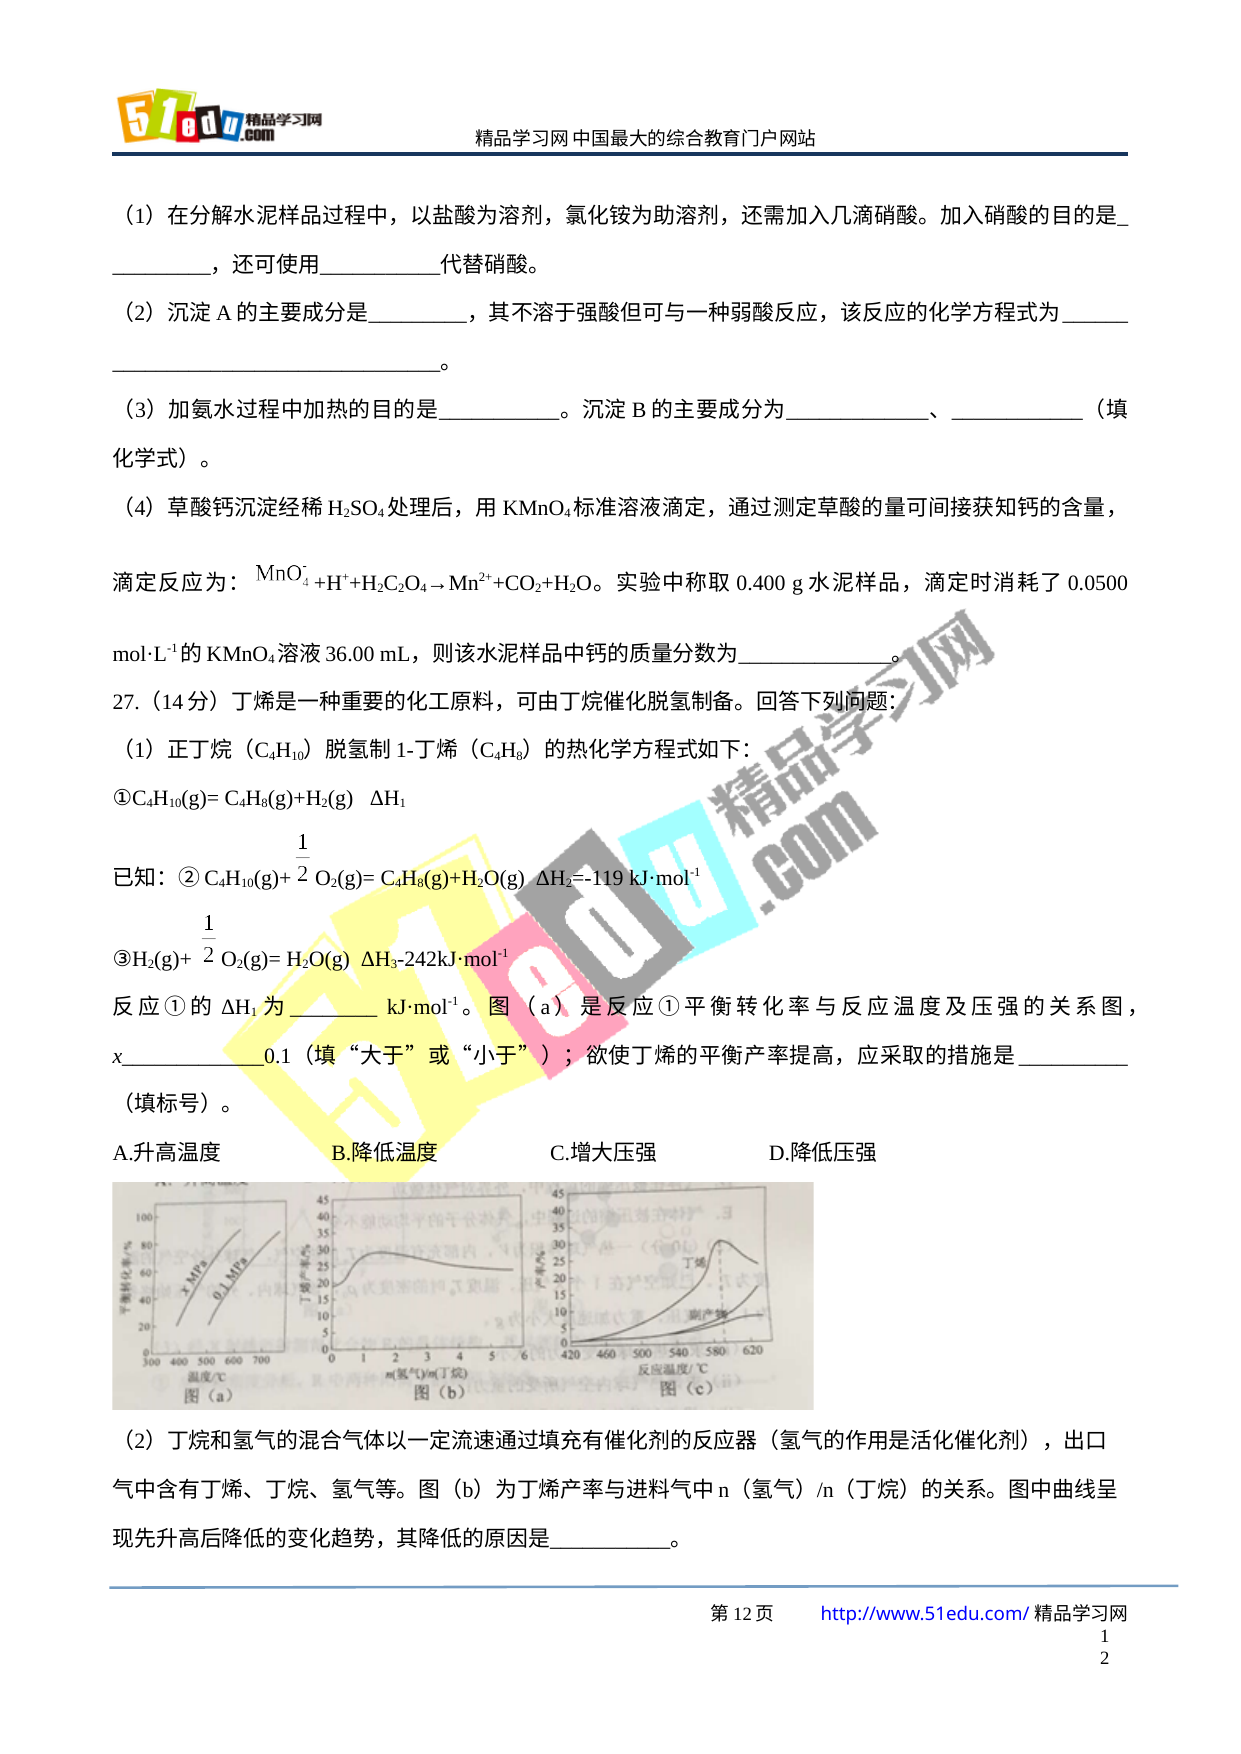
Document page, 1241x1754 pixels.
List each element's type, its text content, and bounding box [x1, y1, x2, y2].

text （3）加氨水过程中加热的目的是___________。沉淀B的主要成分为_____________、____________（填化学式）。 [112, 392, 1128, 473]
text （4）草酸钙沉淀经稀H2SO4处理后，用KMnO4标准溶液滴定，通过测定草酸的量可间接获知钙的含量，滴定反应为：+H++H2C2O4→Mn2++CO2+H2O。实验中称取0.400 g水泥样品，滴定时消耗了0.0500 mol·L-1的KMnO4溶液36.00 mL，则该水泥样品中钙的质量分数为______________。 [112, 489, 1128, 668]
text 反应①的ΔH1为________ kJ·mol-1。图（a）是反应①平衡转化率与反应温度及压强的关系图，x_____________0.1（填“大于”或“小于”）；欲使丁烯的平衡产率提高，应采取的措施是__________（填标号）。 [112, 988, 1128, 1118]
text （1）在分解水泥样品过程中，以盐酸为溶剂，氯化铵为助溶剂，还需加入几滴硝酸。加入硝酸的目的是__________，还可使用___________代替硝酸。 [112, 198, 1128, 279]
text ③H2(g)+ O2(g)= H2O(g) ΔH3-242kJ·mol-1 [112, 909, 1128, 974]
text 27.（14分）丁烯是一种重要的化工原料，可由丁烷催化脱氢制备。回答下列问题： [112, 684, 1128, 716]
text 已知：②C4H10(g)+O2(g)= C4H8(g)+H2O(g) ΔH2=-119 kJ·mol-1 [112, 828, 1128, 893]
text （1）正丁烷（C4H10）脱氢制1-丁烯（C4H8）的热化学方程式如下： [112, 732, 1128, 764]
text A.升高温度 B.降低温度 C.增大压强 D.降低压强 [112, 1134, 1128, 1167]
text （2）沉淀A的主要成分是_________，其不溶于强酸但可与一种弱酸反应，该反应的化学方程式为____________________________________。 [112, 295, 1128, 376]
picture [112, 88, 330, 145]
picture [112, 1182, 814, 1410]
text ①C4H10(g)= C4H8(g)+H2(g) ΔH1 [112, 780, 1128, 813]
